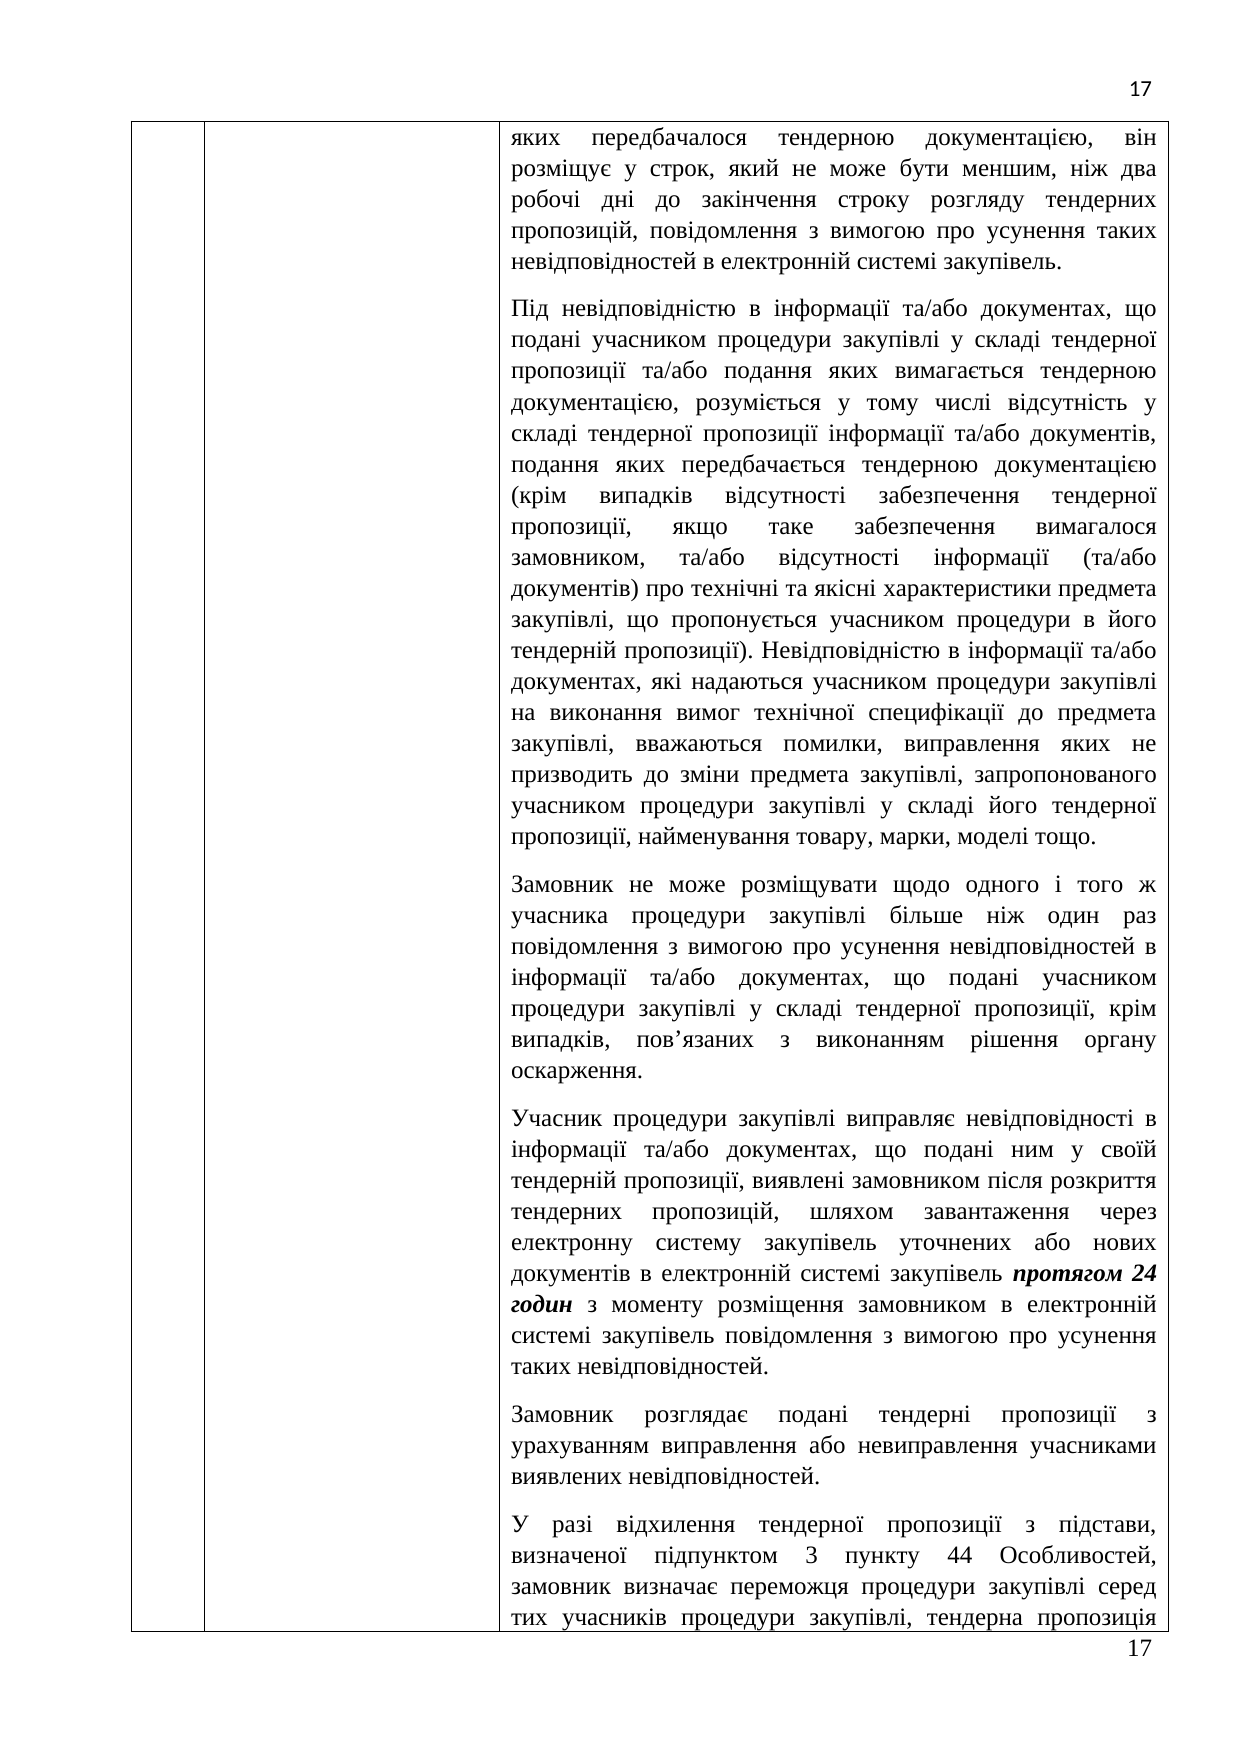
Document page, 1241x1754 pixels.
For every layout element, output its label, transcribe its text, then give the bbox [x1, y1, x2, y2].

table_cell 1 [132, 122, 204, 1631]
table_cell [500, 122, 1168, 1631]
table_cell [205, 122, 499, 1631]
